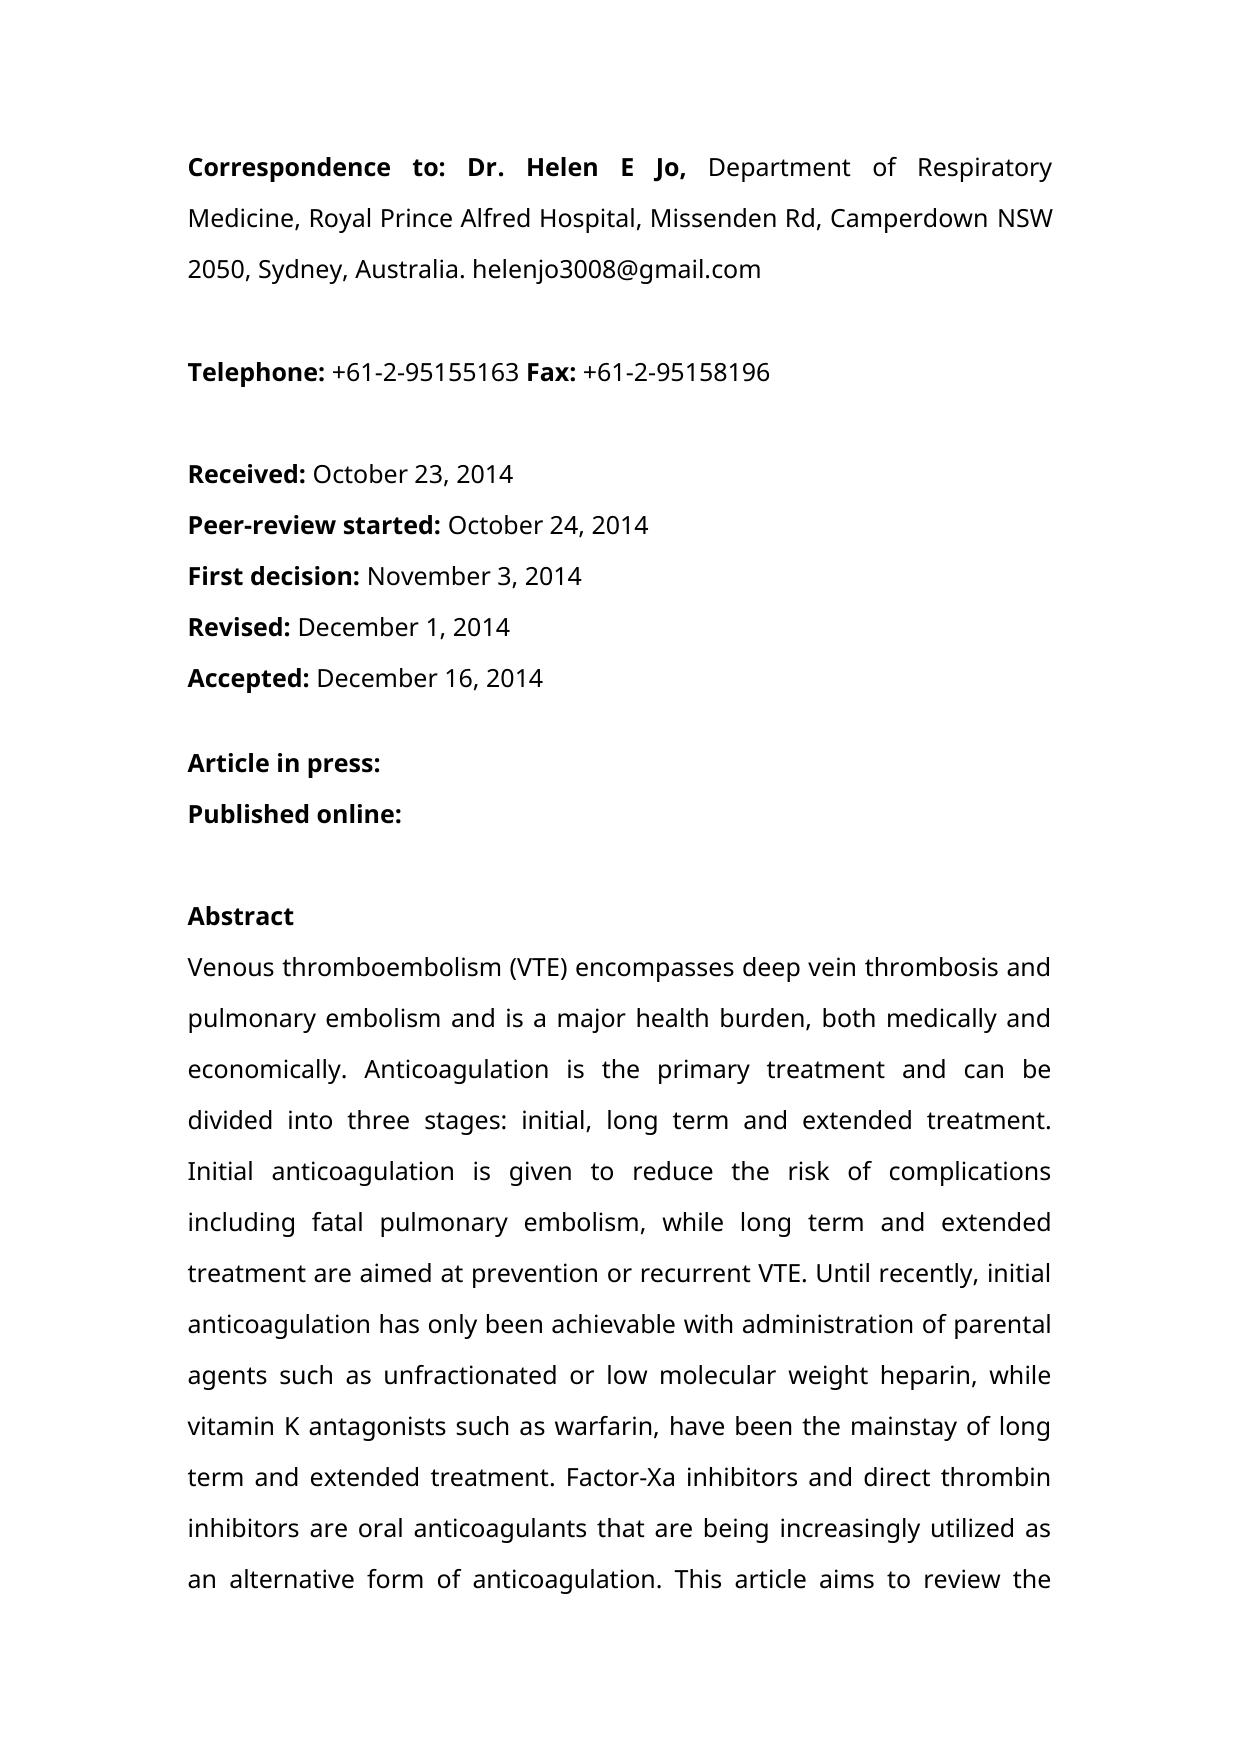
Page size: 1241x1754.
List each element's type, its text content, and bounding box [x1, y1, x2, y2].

text First decision: November 3, 2014 [187, 558, 1053, 592]
text Abstract [187, 899, 1053, 933]
text Peer-review started: October 24, 2014 [187, 507, 1053, 541]
text Revised: December 1, 2014 [187, 609, 1053, 643]
text Telephone: +61-2-95155163 Fax: +61-2-95158196 [187, 354, 1053, 388]
text Article in press: [187, 746, 1053, 779]
text Correspondence to: Dr. Helen E Jo, Department of Respiratory Medicine, Royal Prince Alfred Hospital, Missenden Rd, Camperdown NSW 2050, Sydney, Australia. helenjo3008@gmail.com [187, 150, 1053, 286]
text Published online: [187, 797, 1053, 831]
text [187, 950, 1053, 1596]
text Accepted: December 16, 2014 [187, 660, 1053, 694]
text Received: October 23, 2014 [187, 456, 1053, 490]
